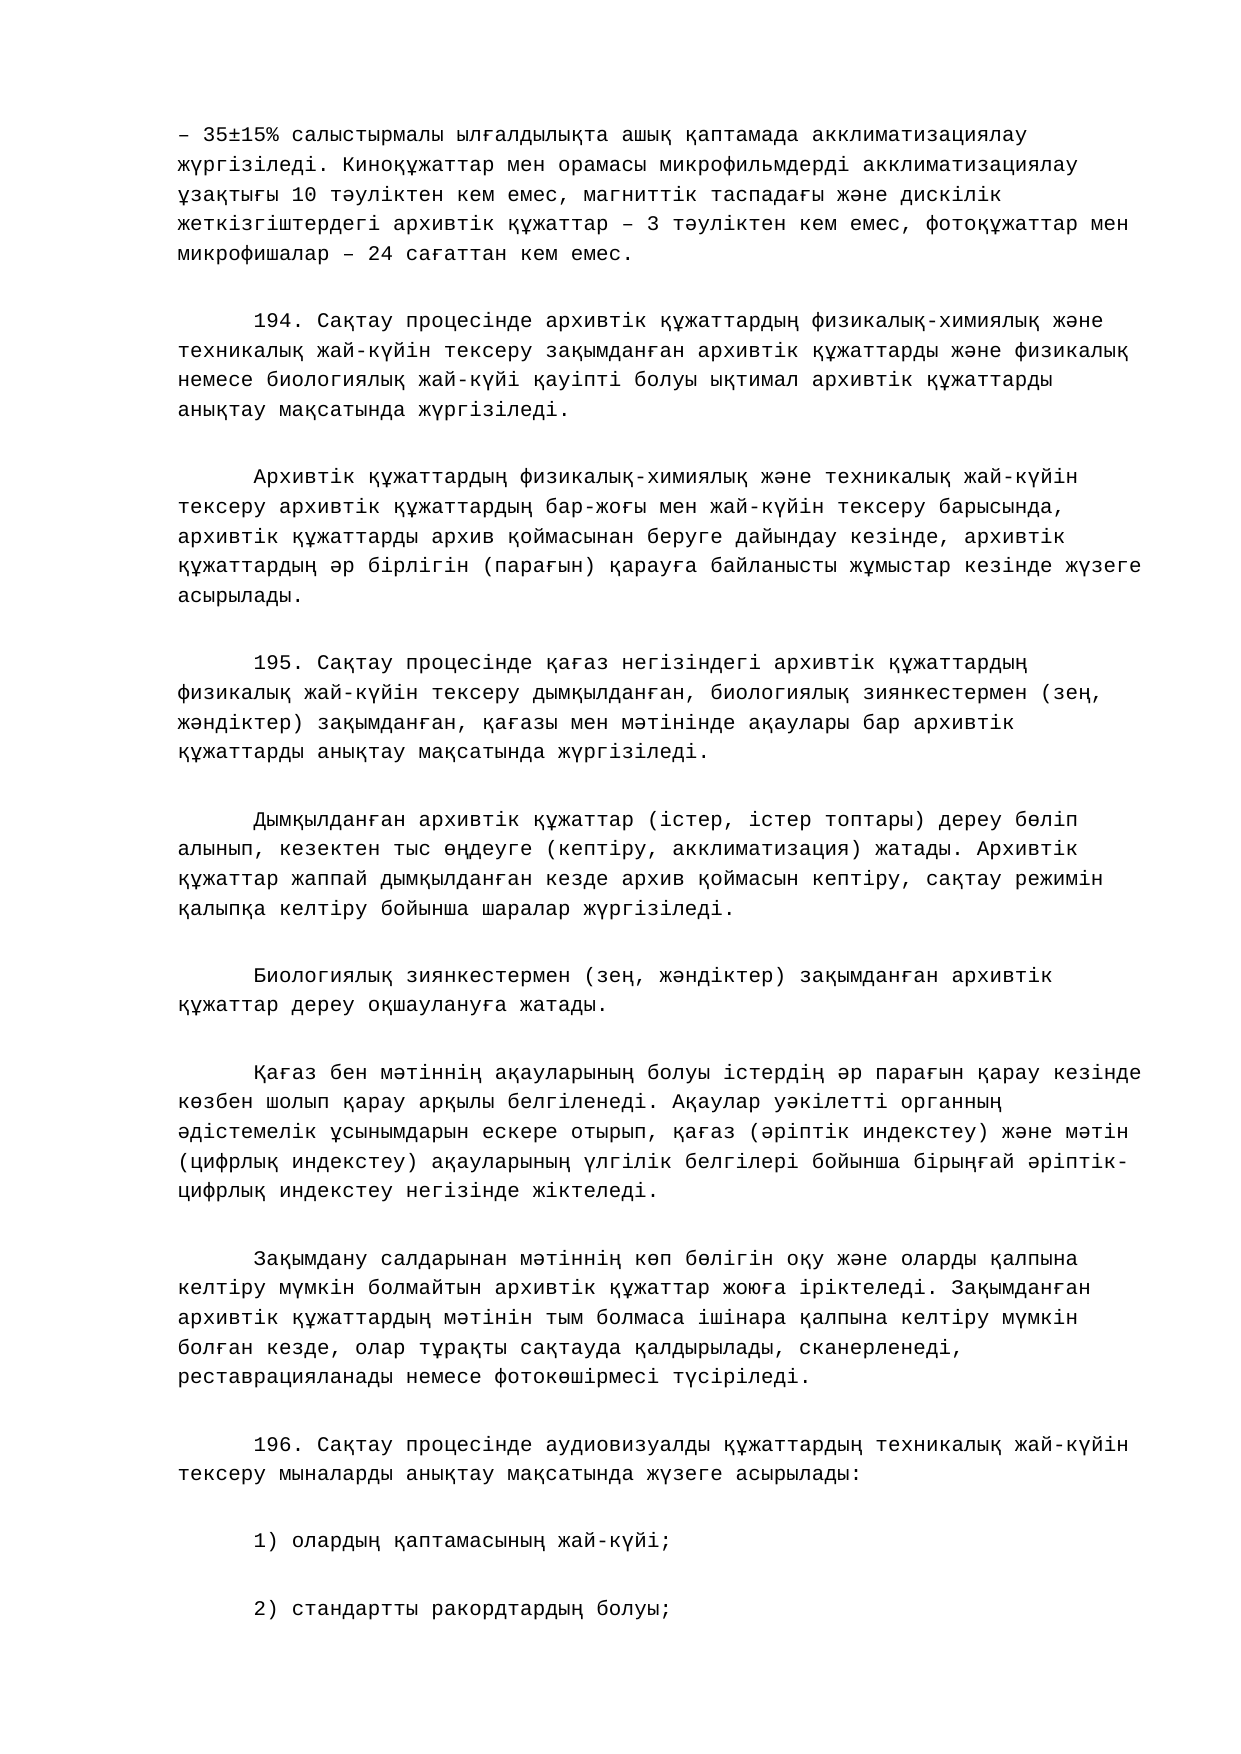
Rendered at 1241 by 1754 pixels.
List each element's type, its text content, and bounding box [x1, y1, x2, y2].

text Дымқылданған архивтік құжаттар (істер, істер топтары) дереу бөліп алынып, кезектен тыс өңдеуге (кептіру, акклиматизация) жатады. Архивтік құжаттар жаппай дымқылданған кезде архив қоймасын кептіру, сақтау режимін қалыпқа келтіру бойынша шаралар жүргізіледі. [177, 802, 1152, 921]
text 2) стандартты ракордтардың болуы; [177, 1592, 1152, 1621]
text 194. Сақтау процесінде архивтік құжаттардың физикалық-химиялық және техникалық жай-күйін тексеру зақымданған архивтік құжаттарды және физикалық немесе биологиялық жай-күйі қауіпті болуы ықтимал архивтік құжаттарды анықтау мақсатында жүргізіледі. [177, 304, 1152, 423]
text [177, 118, 1152, 267]
text Архивтік құжаттардың физикалық-химиялық және техникалық жай-күйін тексеру архивтік құжаттардың бар-жоғы мен жай-күйін тексеру барысында, архивтік құжаттарды архив қоймасынан беруге дайындау кезінде, архивтік құжаттардың әр бірлігін (парағын) қарауға байланысты жұмыстар кезінде жүзеге асырылады. [177, 460, 1152, 609]
text 196. Сақтау процесінде аудиовизуалды құжаттардың техникалық жай-күйін тексеру мыналарды анықтау мақсатында жүзеге асырылады: [177, 1427, 1152, 1487]
text Биологиялық зиянкестермен (зең, жәндіктер) зақымданған архивтік құжаттар дереу оқшаулануға жатады. [177, 959, 1152, 1018]
text Қағаз бен мәтіннің ақауларының болуы істердің әр парағын қарау кезінде көзбен шолып қарау арқылы белгіленеді. Ақаулар уәкілетті органның әдістемелік ұсынымдарын ескере отырып, қағаз (әріптік индекстеу) және мәтін (цифрлық индекстеу) ақауларының үлгілік белгілері бойынша бірыңғай әріптік-цифрлық индекстеу негізінде жіктеледі. [177, 1056, 1152, 1204]
text 1) олардың қаптамасының жай-күйі; [177, 1524, 1152, 1554]
text 195. Сақтау процесінде қағаз негізіндегі архивтік құжаттардың физикалық жай-күйін тексеру дымқылданған, биологиялық зиянкестермен (зең, жәндіктер) зақымданған, қағазы мен мәтінінде ақаулары бар архивтік құжаттарды анықтау мақсатында жүргізіледі. [177, 646, 1152, 765]
text Зақымдану салдарынан мәтіннің көп бөлігін оқу және оларды қалпына келтіру мүмкін болмайтын архивтік құжаттар жоюға іріктеледі. Зақымданған архивтік құжаттардың мәтінін тым болмаса ішінара қалпына келтіру мүмкін болған кезде, олар тұрақты сақтауда қалдырылады, сканерленеді, реставрацияланады немесе фотокөшірмесі түсіріледі. [177, 1242, 1152, 1390]
